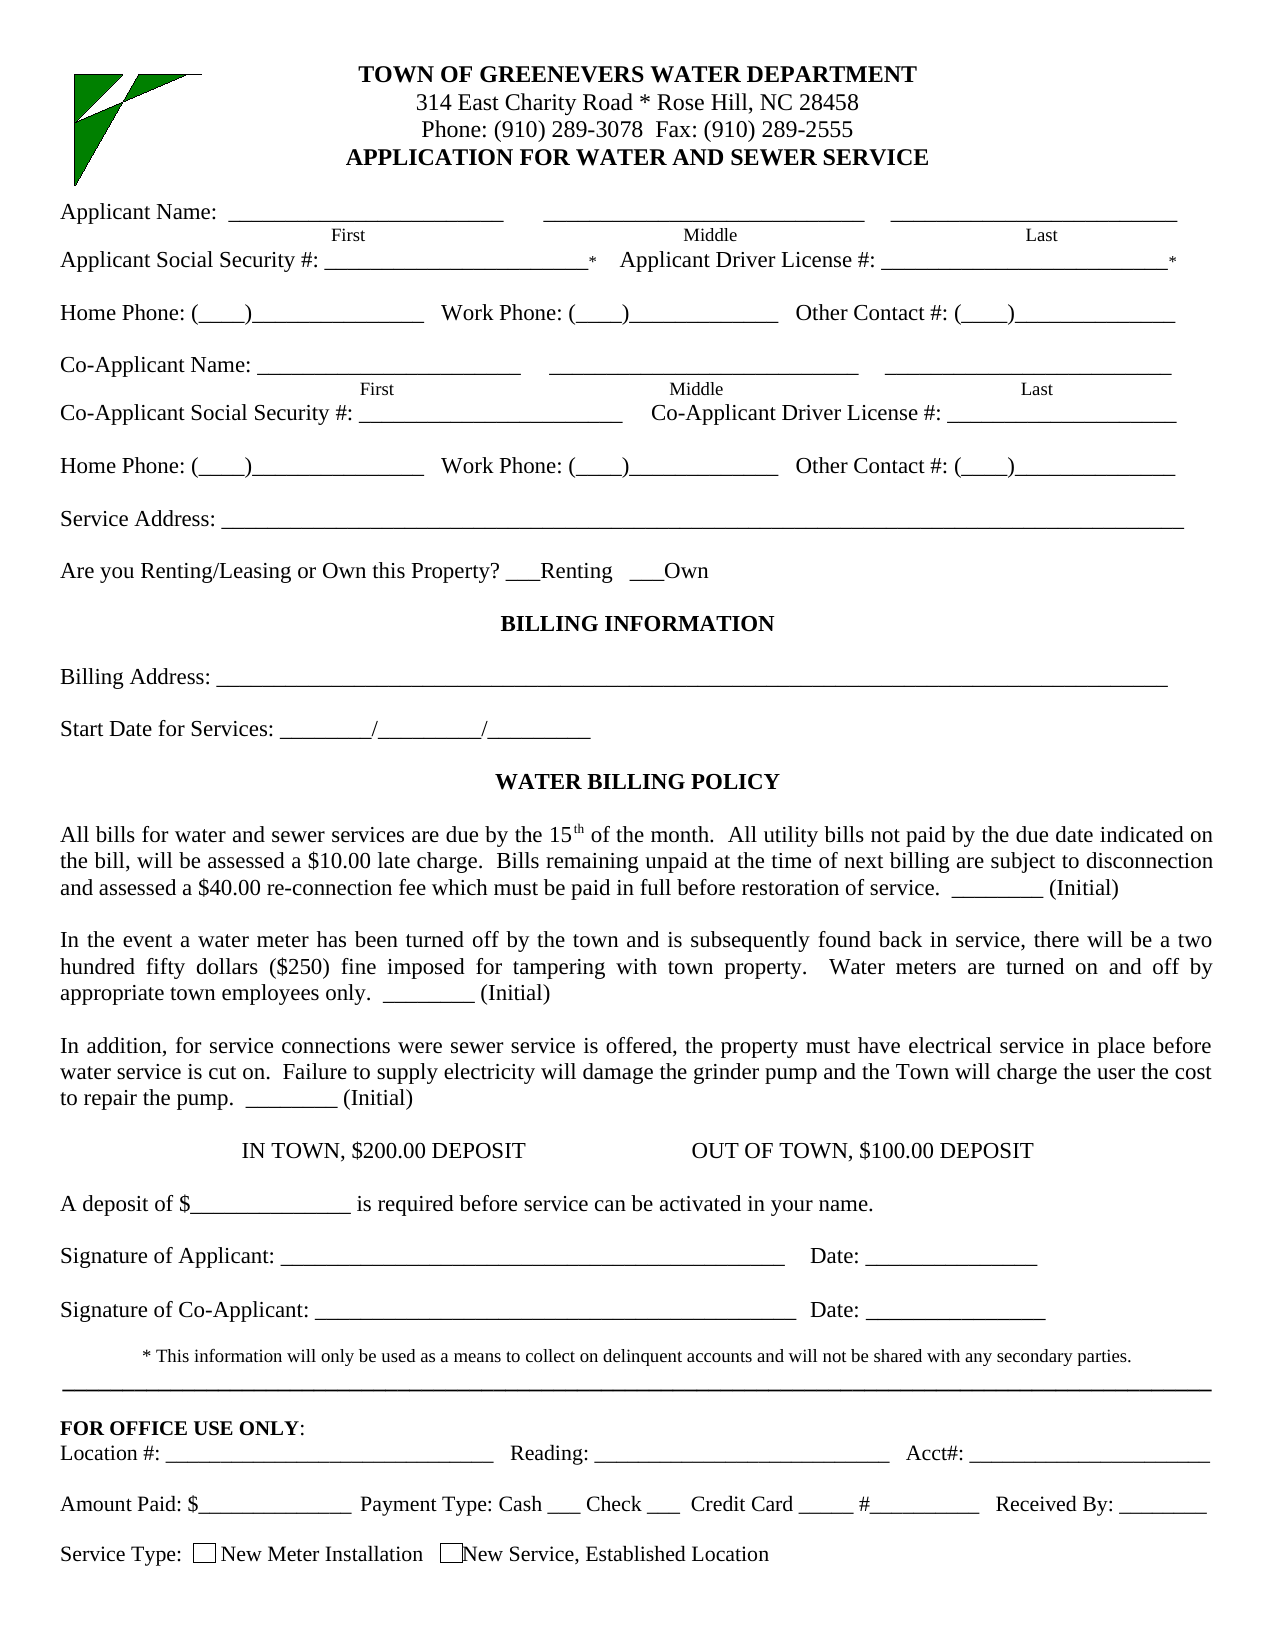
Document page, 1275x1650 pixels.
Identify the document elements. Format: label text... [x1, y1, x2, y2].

text * Rose [60, 88, 1215, 115]
text Amount Paid: $______________ Payment Type: Cash ___ Check ___ Credit Card _____ #__________ Received By: ________ [60, 1491, 1215, 1516]
text In the event a water meter has been turned off by the town and is subsequently found back in service, there will be a two hundred fifty dollars ($250) fine imposed for tampering with town property. Water meters are turned on and off by appropriate town employees only. ________ (Initial) [60, 926, 1215, 1005]
text Home Phone: (____)_______________ Work Phone: (____)_____________ Other Contact #: (____)______________ [60, 299, 1215, 325]
text ________________________________________________________________________________________________ [60, 1366, 1215, 1394]
text * This information will only be used as a means to collect on delinquent accounts and will not be shared with any secondary parties. [60, 1344, 1215, 1366]
text Start Date for Services: ________/_________/_________ [60, 716, 1215, 742]
text All bills for water and sewer services are due by the 15th of the month. All utility bills not paid by the due date indicated on the bill, will be assessed a $10.00 late charge. Bills remaining unpaid at the time of next billing are subject to disconnection and assessed a $40.00 re-connection fee which must be paid in full before restoration of service. ________ (Initial) [60, 821, 1215, 900]
text Service Address: ____________________________________________________________________________________ [60, 505, 1215, 531]
text TOWN OF GREENEVERS WATER DEPARTMENT [60, 60, 1215, 88]
text Location #: ______________________________ : ___________________________ Acct#: ______________________ [60, 1440, 1215, 1466]
text Applicant Name: ________________________ ____________________________ _________________________ [60, 198, 1215, 224]
text WATER BILLING POLICY [60, 768, 1215, 794]
text Applicant Social Security #: _______________________* Applicant Driver License #: _________________________* [60, 246, 1215, 272]
text Service Type: New Meter Installation New Service, Established Location [60, 1541, 1215, 1566]
text Home Phone: (____)_______________ Work Phone: (____)_____________ Other Contact #: (____)______________ [60, 452, 1215, 478]
text Co-Applicant Name: _______________________ ___________________________ _________________________ [60, 351, 1215, 378]
text Co-Applicant Social Security #: _______________________ Co-Applicant Driver License #: ____________________ [60, 399, 1215, 426]
text Signature of Applicant: ____________________________________________ Date: _______________ [60, 1243, 1215, 1269]
text IN TOWN, $200.00 DEPOSIT OUT OF TOWN, $100.00 DEPOSIT [60, 1137, 1215, 1163]
text In addition, for service connections were sewer service is offered, the property must have electrical service in place before water service is cut on. Failure to supply electricity will damage the grinder pump and the Town will charge the user the cost to repair the pump. ________ (Initial) [60, 1032, 1215, 1111]
text FOR OFFICE USE ONLY: [60, 1415, 1215, 1440]
text Billing Address: ___________________________________________________________________________________ [60, 663, 1215, 689]
text Are you Renting/Leasing or Own this Property? ___Renting ___Own [60, 557, 1215, 584]
text Phone: (910) 289-3078 Fax: (910) 289-2555 [60, 115, 1215, 143]
text First Middle Last [60, 378, 1215, 399]
text Signature of Co-Applicant: __________________________________________ Date: _______________ [60, 1295, 1215, 1323]
text BILLING INFORMATION [60, 610, 1215, 636]
text First Middle Last [60, 224, 1215, 246]
text APPLICATION FOR WATER AND SEWER SERVICE [60, 143, 1215, 170]
text A deposit of $______________ is required before service can be activated in your name. [60, 1190, 1215, 1216]
